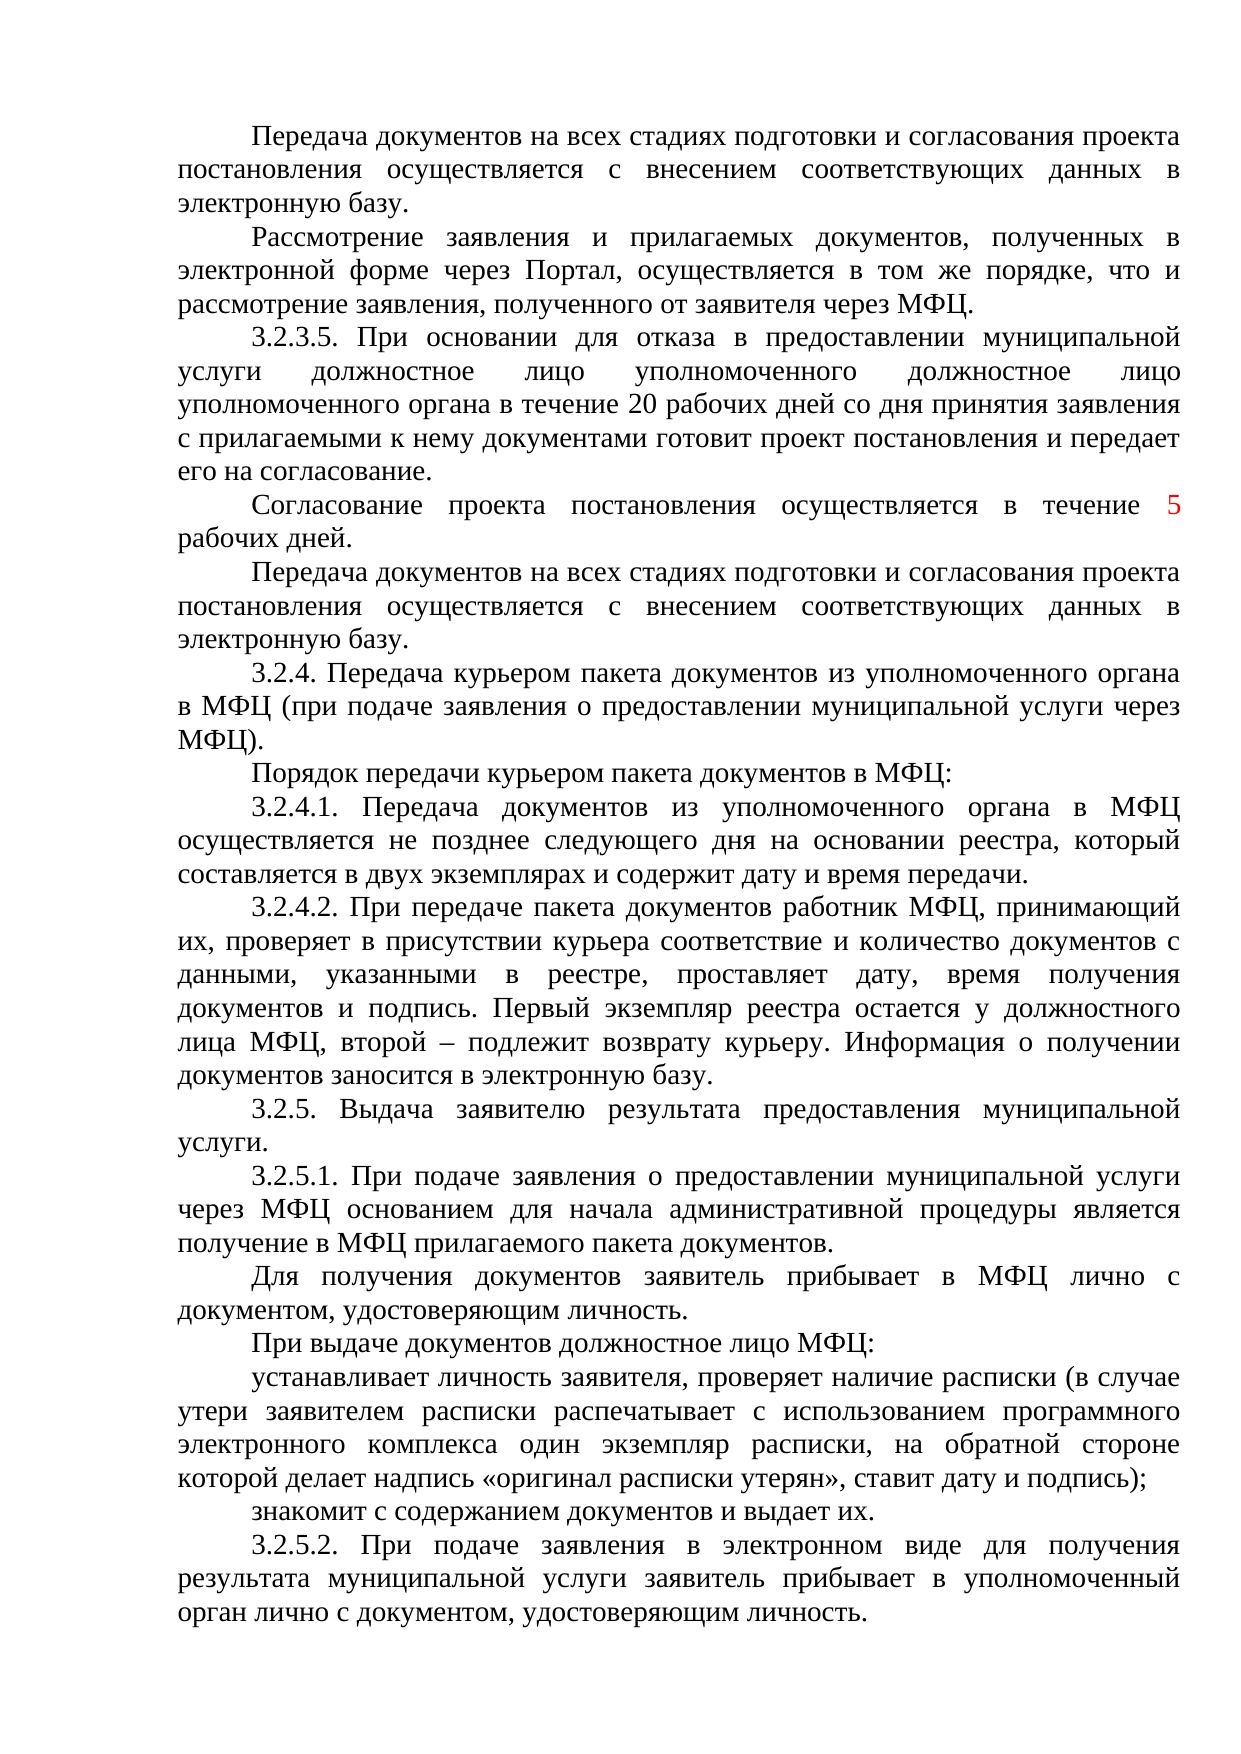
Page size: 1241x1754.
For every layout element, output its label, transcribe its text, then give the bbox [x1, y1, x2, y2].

text При выдаче документов должностное лицо МФЦ: [177, 1326, 1181, 1359]
text Рассмотрение заявления и прилагаемых документов, полученных в электронной форме через Портал, осуществляется в том же порядке, что и рассмотрение заявления, полученного от заявителя через МФЦ. [177, 219, 1181, 319]
text Для получения документов заявитель прибывает в МФЦ лично с документом, удостоверяющим личность. [177, 1258, 1181, 1326]
text устанавливает личность заявителя, проверяет наличие расписки (в случае утери заявителем расписки распечатывает с использованием программного электронного комплекса один экземпляр расписки, на обратной стороне которой делает надпись «оригинал расписки утерян», ставит дату и подпись); [177, 1359, 1181, 1493]
text Согласование проекта постановления осуществляется в течение 5 рабочих дней. [177, 487, 1181, 554]
text знакомит с содержанием документов и выдает их. [177, 1493, 1181, 1527]
text 3.2.5.1. При подаче заявления о предоставлении муниципальной услуги через МФЦ основанием для начала административной процедуры является получение в МФЦ прилагаемого пакета документов. [177, 1158, 1181, 1258]
text 3.2.3.5. При основании для отказа в предоставлении муниципальной услуги должностное лицо уполномоченного должностное лицо уполномоченного органа в течение 20 рабочих дней со дня принятия заявления с прилагаемыми к нему документами готовит проект постановления и передает его на согласование. [177, 319, 1181, 487]
text Порядок передачи курьером пакета документов в МФЦ: [177, 755, 1181, 789]
text Передача документов на всех стадиях подготовки и согласования проекта постановления осуществляется с внесением соответствующих данных в электронную базу. [177, 554, 1181, 655]
text 3.2.4. Передача курьером пакета документов из уполномоченного органа в МФЦ (при подаче заявления о предоставлении муниципальной услуги через МФЦ). [177, 655, 1181, 755]
text 3.2.5. Выдача заявителю результата предоставления муниципальной услуги. [177, 1091, 1181, 1158]
text 3.2.4.2. При передаче пакета документов работник МФЦ, принимающий их, проверяет в присутствии курьера соответствие и количество документов с данными, указанными в реестре, проставляет дату, время получения документов и подпись. Первый экземпляр реестра остается у должностного лица МФЦ, второй – подлежит возврату курьеру. Информация о получении документов заносится в электронную базу. [177, 889, 1181, 1091]
text 3.2.4.1. Передача документов из уполномоченного органа в МФЦ осуществляется не позднее следующего дня на основании реестра, который составляется в двух экземплярах и содержит дату и время передачи. [177, 789, 1181, 889]
text Передача документов на всех стадиях подготовки и согласования проекта постановления осуществляется с внесением соответствующих данных в электронную базу. [177, 118, 1181, 219]
text 3.2.5.2. При подаче заявления в электронном виде для получения результата муниципальной услуги заявитель прибывает в уполномоченный орган лично с документом, удостоверяющим личность. [177, 1527, 1181, 1627]
